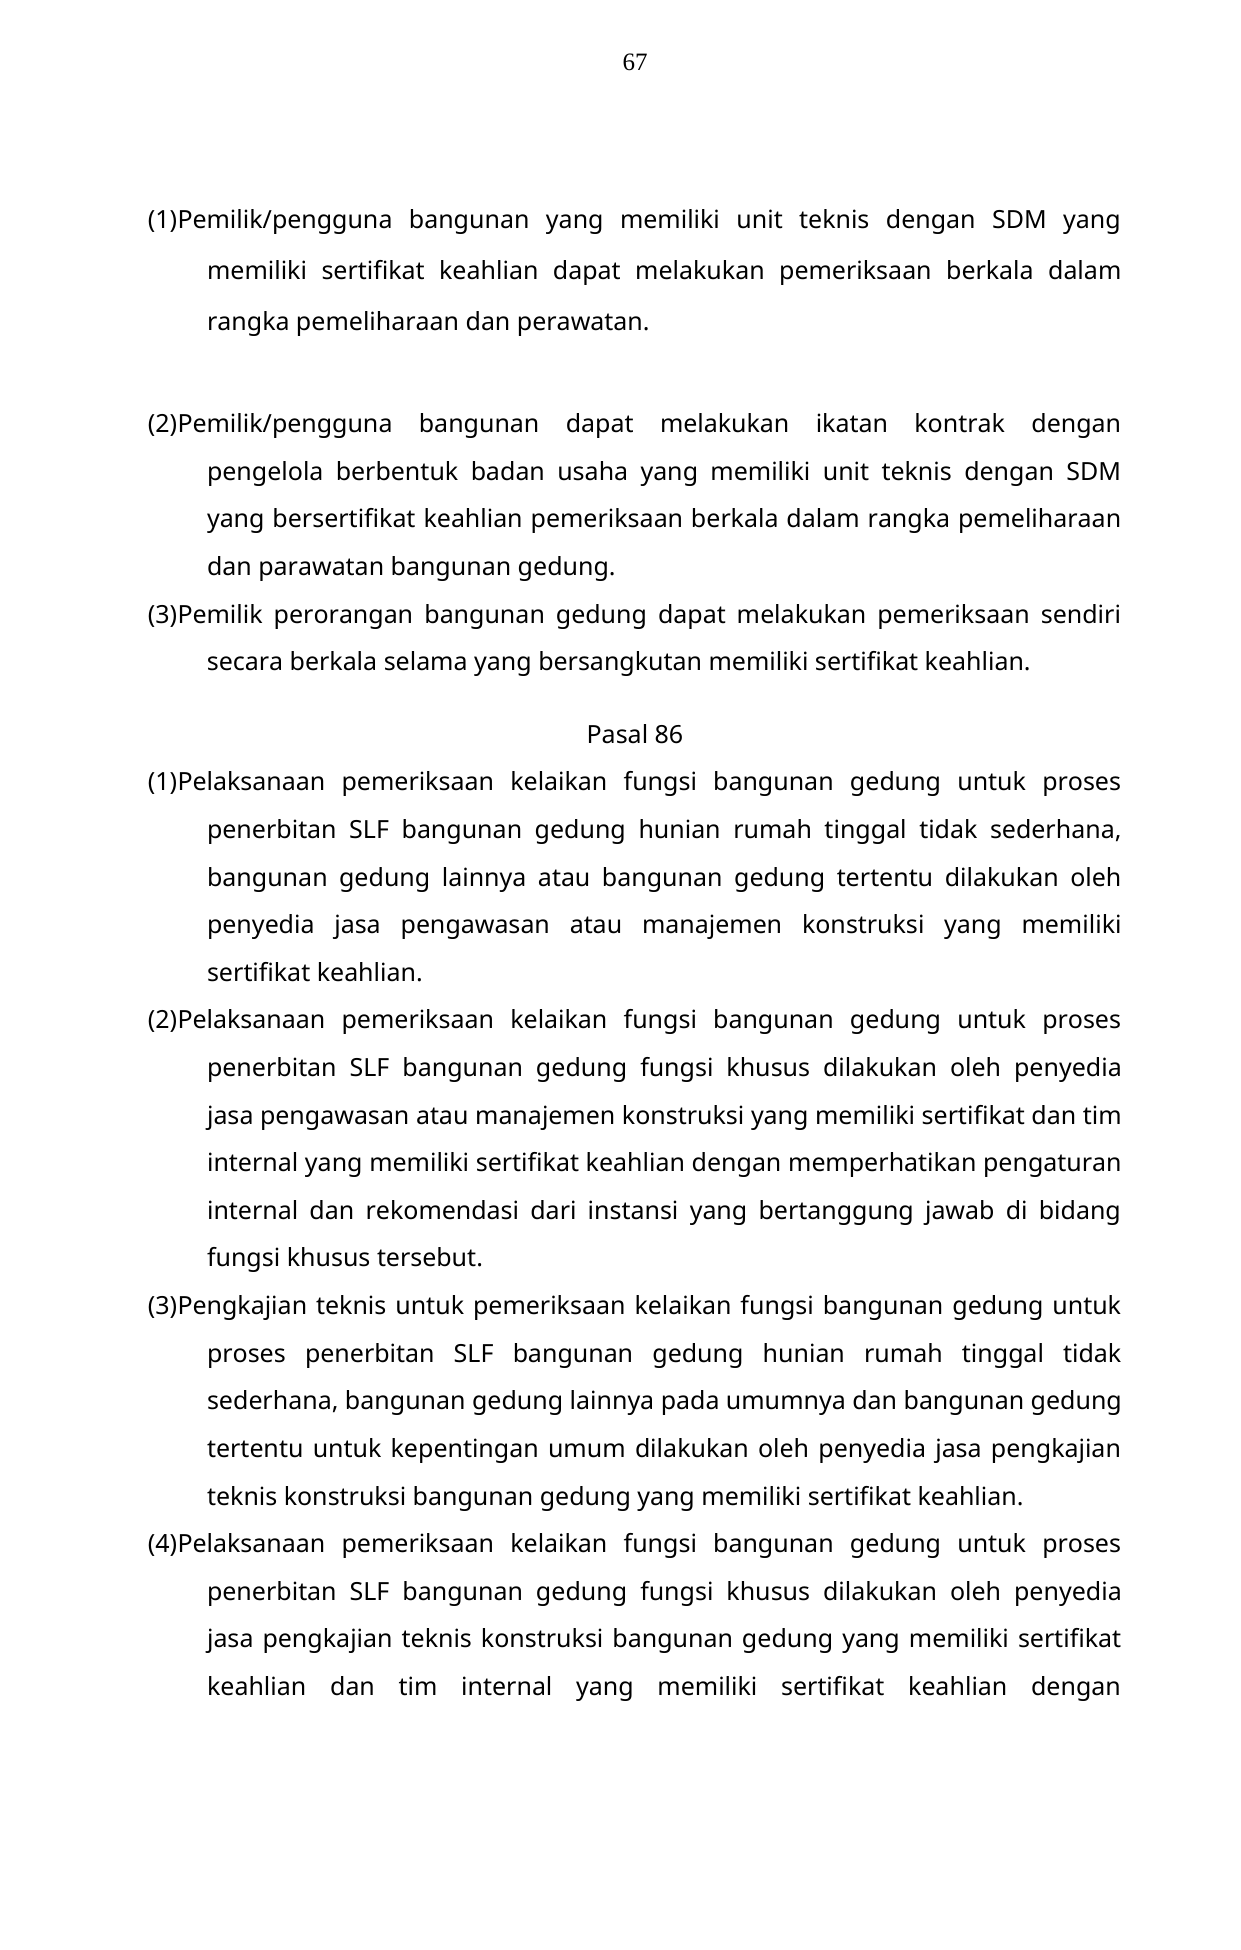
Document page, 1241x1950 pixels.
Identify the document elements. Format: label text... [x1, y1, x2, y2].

list Pemilik/pengguna bangunan yang memiliki unit teknis dengan SDM yang memiliki sertifikat keahlian dapat melakukan pemeriksaan berkala dalam rangka pemeliharaan dan perawatan. [148, 202, 1122, 338]
list Pemilik perorangan bangunan gedung dapat melakukan pemeriksaan sendiri secara berkala selama yang bersangkutan memiliki sertifikat keahlian. [148, 596, 1122, 678]
list Pelaksanaan pemeriksaan kelaikan fungsi bangunan gedung untuk proses penerbitan SLF bangunan gedung fungsi khusus dilakukan oleh penyedia jasa pengawasan atau manajemen konstruksi yang memiliki sertifikat dan tim internal yang memiliki sertifikat keahlian dengan memperhatikan pengaturan internal dan rekomendasi dari instansi yang bertanggung jawab di bidang fungsi khusus tersebut. [148, 1002, 1122, 1274]
list Pengkajian teknis untuk pemeriksaan kelaikan fungsi bangunan gedung untuk proses penerbitan SLF bangunan gedung hunian rumah tinggal tidak sederhana, bangunan gedung lainnya pada umumnya dan bangunan gedung tertentu untuk kepentingan umum dilakukan oleh penyedia jasa pengkajian teknis konstruksi bangunan gedung yang memiliki sertifikat keahlian. [148, 1288, 1122, 1512]
list Pemilik/pengguna bangunan dapat melakukan ikatan kontrak dengan pengelola berbentuk badan usaha yang memiliki unit teknis dengan SDM yang bersertifikat keahlian pemeriksaan berkala dalam rangka pemeliharaan dan parawatan bangunan gedung. [148, 406, 1122, 583]
text Pasal 86 [148, 716, 1122, 751]
list Pelaksanaan pemeriksaan kelaikan fungsi bangunan gedung untuk proses penerbitan SLF bangunan gedung hunian rumah tinggal tidak sederhana, bangunan gedung lainnya atau bangunan gedung tertentu dilakukan oleh penyedia jasa pengawasan atau manajemen konstruksi yang memiliki sertifikat keahlian. [148, 764, 1122, 988]
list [148, 1526, 1122, 1703]
